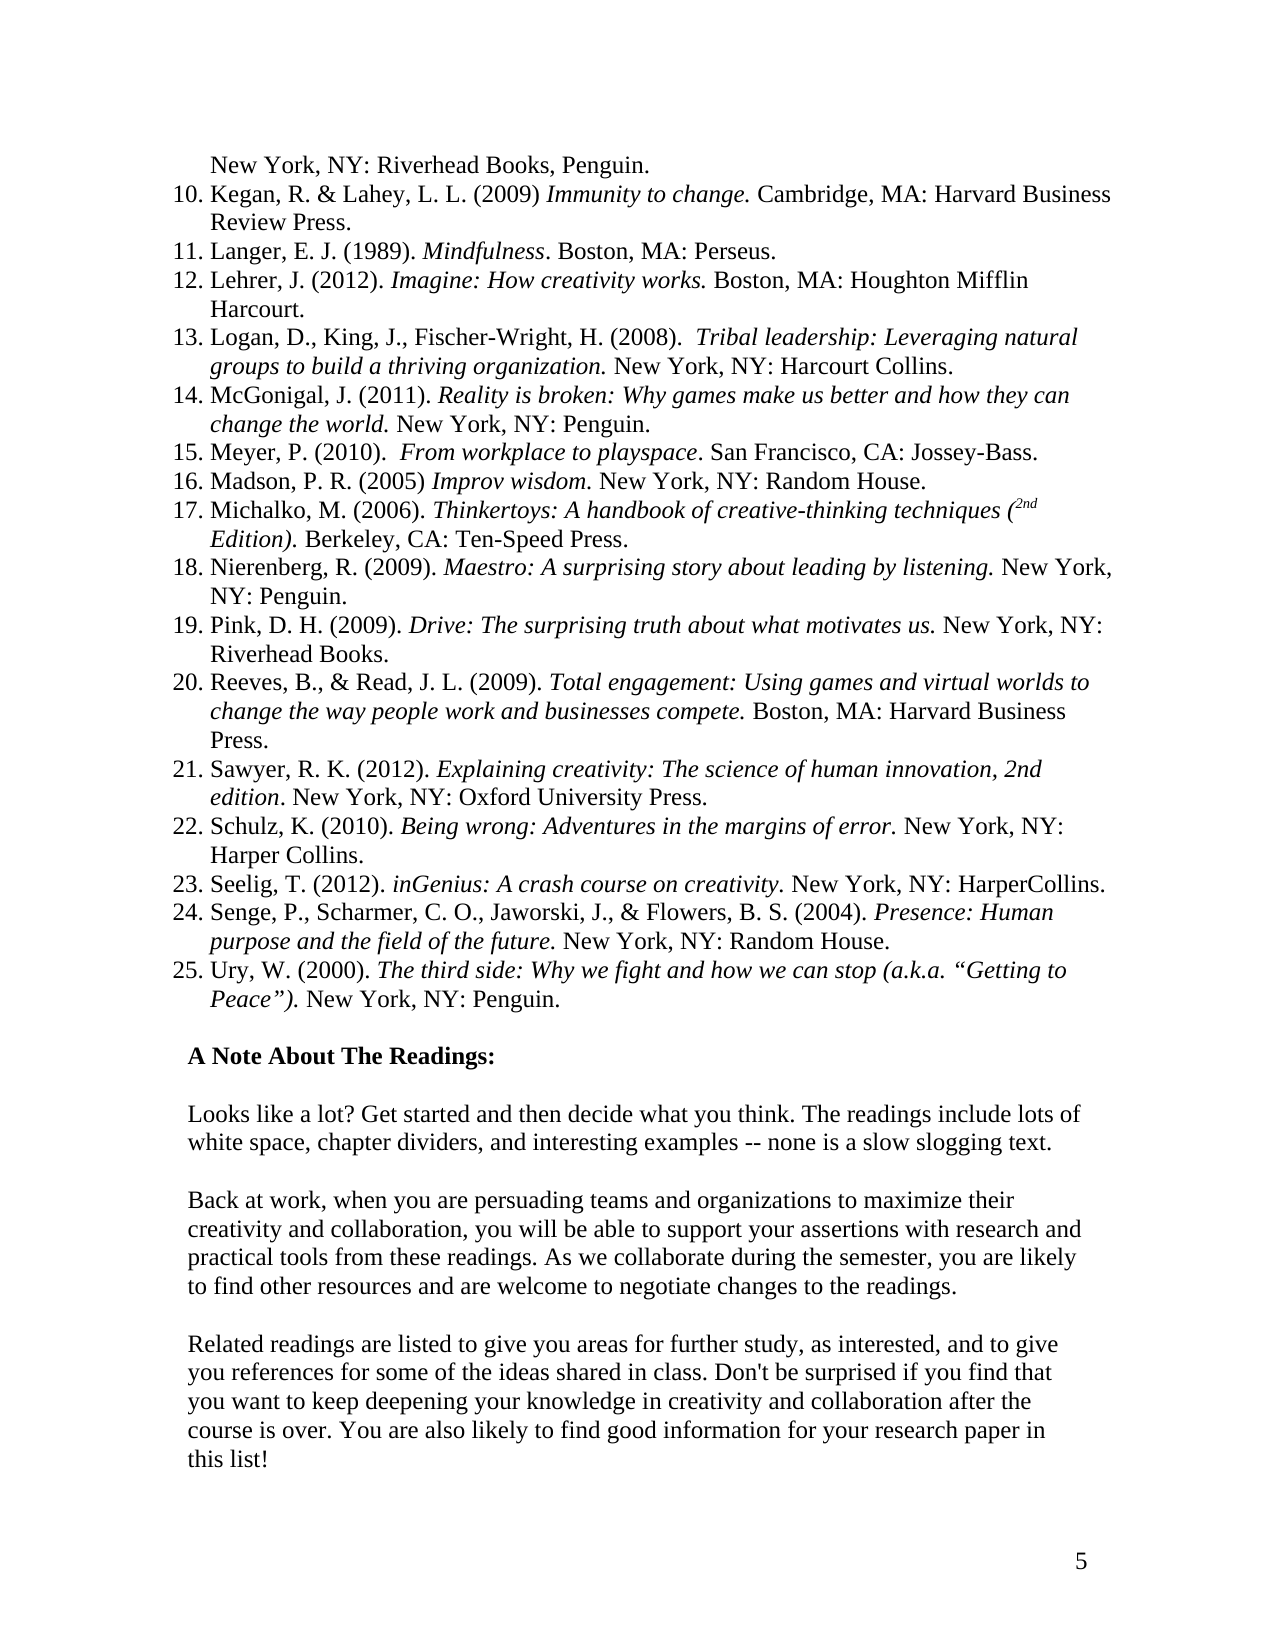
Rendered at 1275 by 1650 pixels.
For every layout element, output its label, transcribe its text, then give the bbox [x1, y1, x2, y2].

text A Note About The Readings: [187, 1041, 1087, 1070]
text Related readings are listed to give you areas for further study, as interested, and to give you references for some of the ideas shared in class. Don't be surprised if you find that you want to keep deepening your knowledge in creativity and collaboration after the course is over. You are also likely to find good information for your research paper in this list! [187, 1329, 1087, 1472]
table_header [176, 150, 1125, 1012]
text Back at work, when you are persuading teams and organizations to maximize their creativity and collaboration, you will be able to support your assertions with research and practical tools from these readings. As we collaborate during the semester, you are likely to find other resources and are welcome to negotiate changes to the readings. [187, 1185, 1087, 1300]
text Looks like a lot? Get started and then decide what you think. The readings include lots of white space, chapter dividers, and interesting examples -- none is a slow slogging text. [187, 1099, 1087, 1156]
